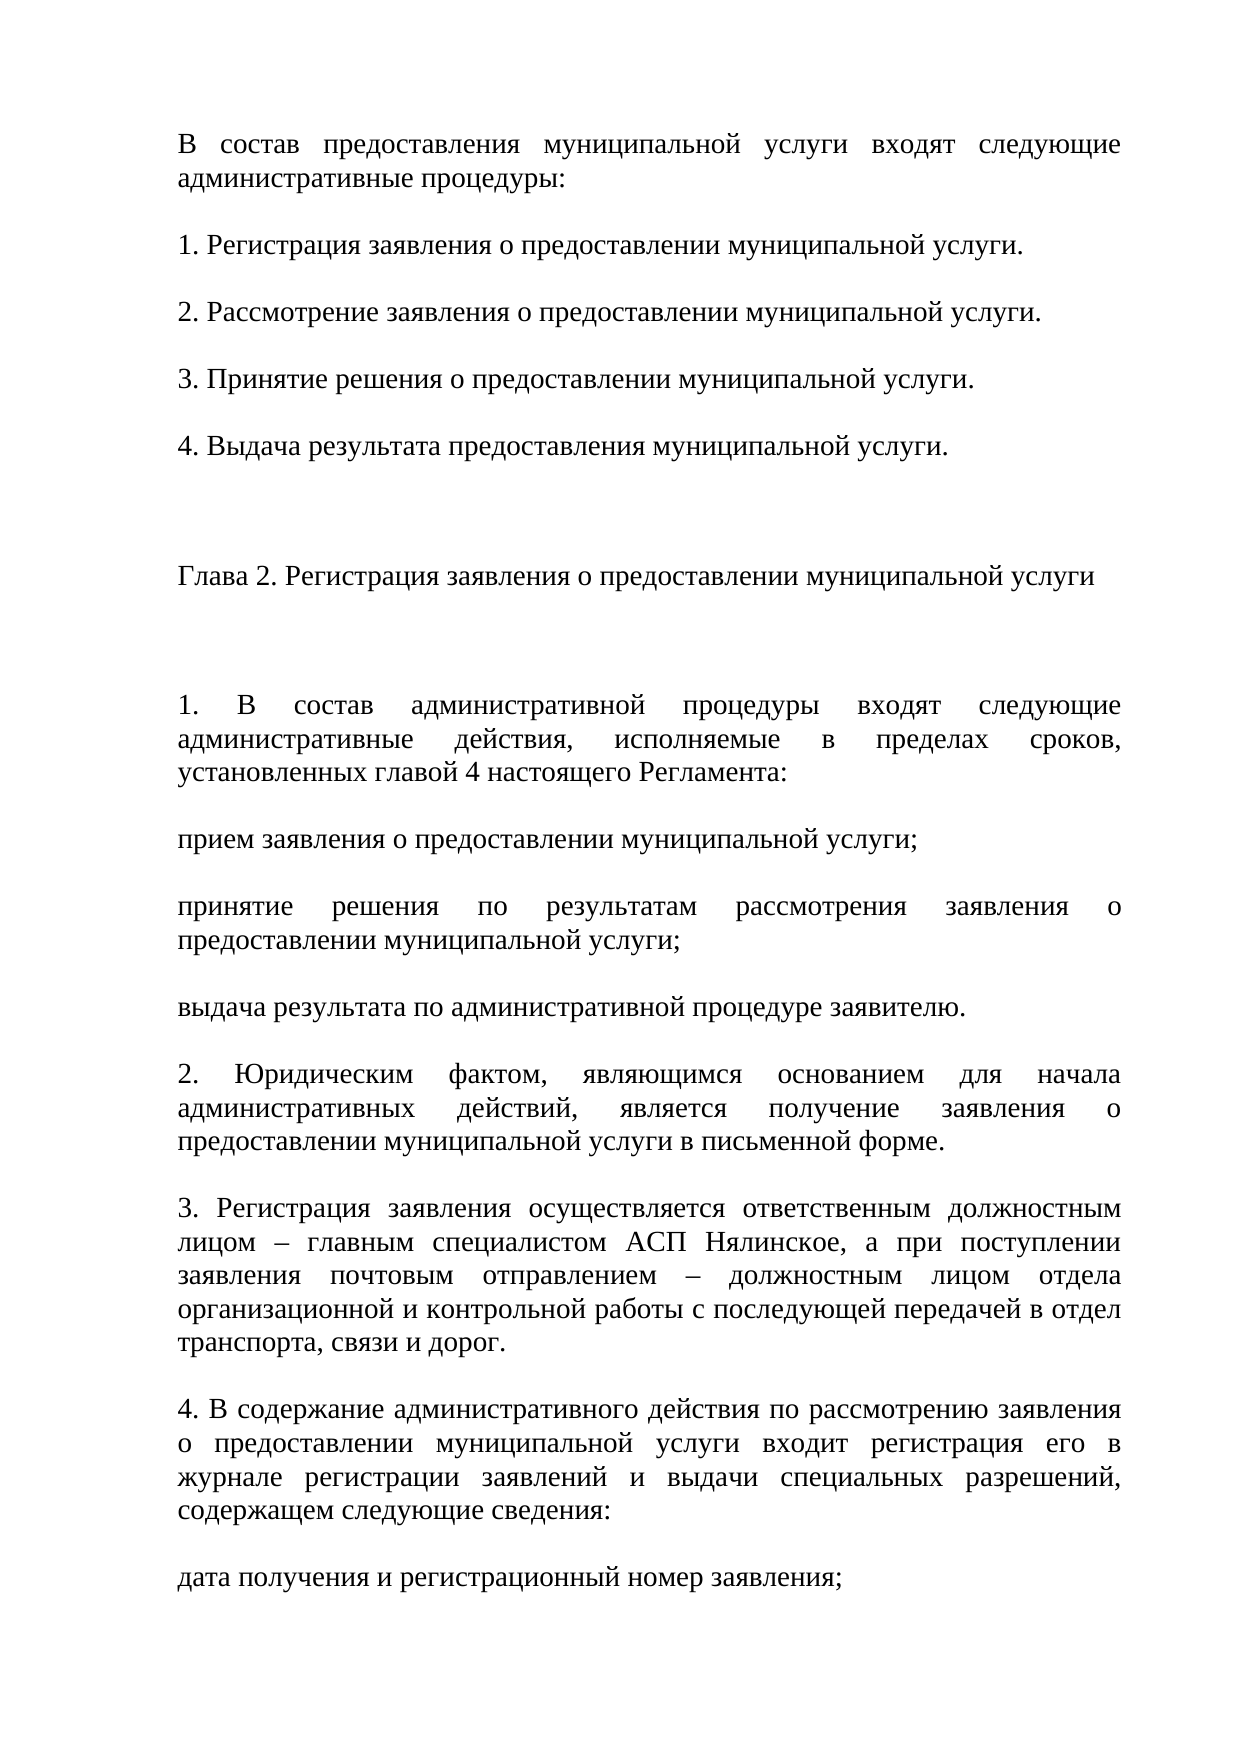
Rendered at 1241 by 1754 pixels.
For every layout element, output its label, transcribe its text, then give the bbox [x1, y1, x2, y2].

text 4. В содержание административного действия по рассмотрению заявления о предоставлении муниципальной услуги входит регистрация его в журнале регистрации заявлений и выдачи специальных разрешений, содержащем следующие сведения: [177, 1392, 1122, 1526]
text 2. Юридическим фактом, являющимся основанием для начала административных действий, является получение заявления о предоставлении муниципальной услуги в письменной форме. [177, 1056, 1122, 1157]
text 3. Регистрация заявления осуществляется ответственным должностным лицом – главным специалистом АСП Нялинское, а при поступлении заявления почтовым отправлением – должностным лицом отдела организационной и контрольной работы с последующей передачей в отдел транспорта, связи и дорог. [177, 1190, 1122, 1358]
text прием заявления о предоставлении муниципальной услуги; [177, 821, 1122, 855]
text В состав предоставления муниципальной услуги входят следующие административные процедуры: [177, 127, 1122, 194]
text 1. Регистрация заявления о предоставлении муниципальной услуги. [177, 227, 1122, 261]
text 4. Выдача результата предоставления муниципальной услуги. [177, 428, 1122, 462]
text Глава 2. Регистрация заявления о предоставлении муниципальной услуги [177, 558, 1122, 591]
text выдача результата по административной процедуре заявителю. [177, 989, 1122, 1023]
text принятие решения по результатам рассмотрения заявления о предоставлении муниципальной услуги; [177, 888, 1122, 956]
text 1. В состав административной процедуры входят следующие административные действия, исполняемые в пределах сроков, установленных главой 4 настоящего Регламента: [177, 687, 1122, 788]
text дата получения и регистрационный номер заявления; [177, 1559, 1122, 1593]
text 2. Рассмотрение заявления о предоставлении муниципальной услуги. [177, 294, 1122, 328]
text 3. Принятие решения о предоставлении муниципальной услуги. [177, 361, 1122, 395]
